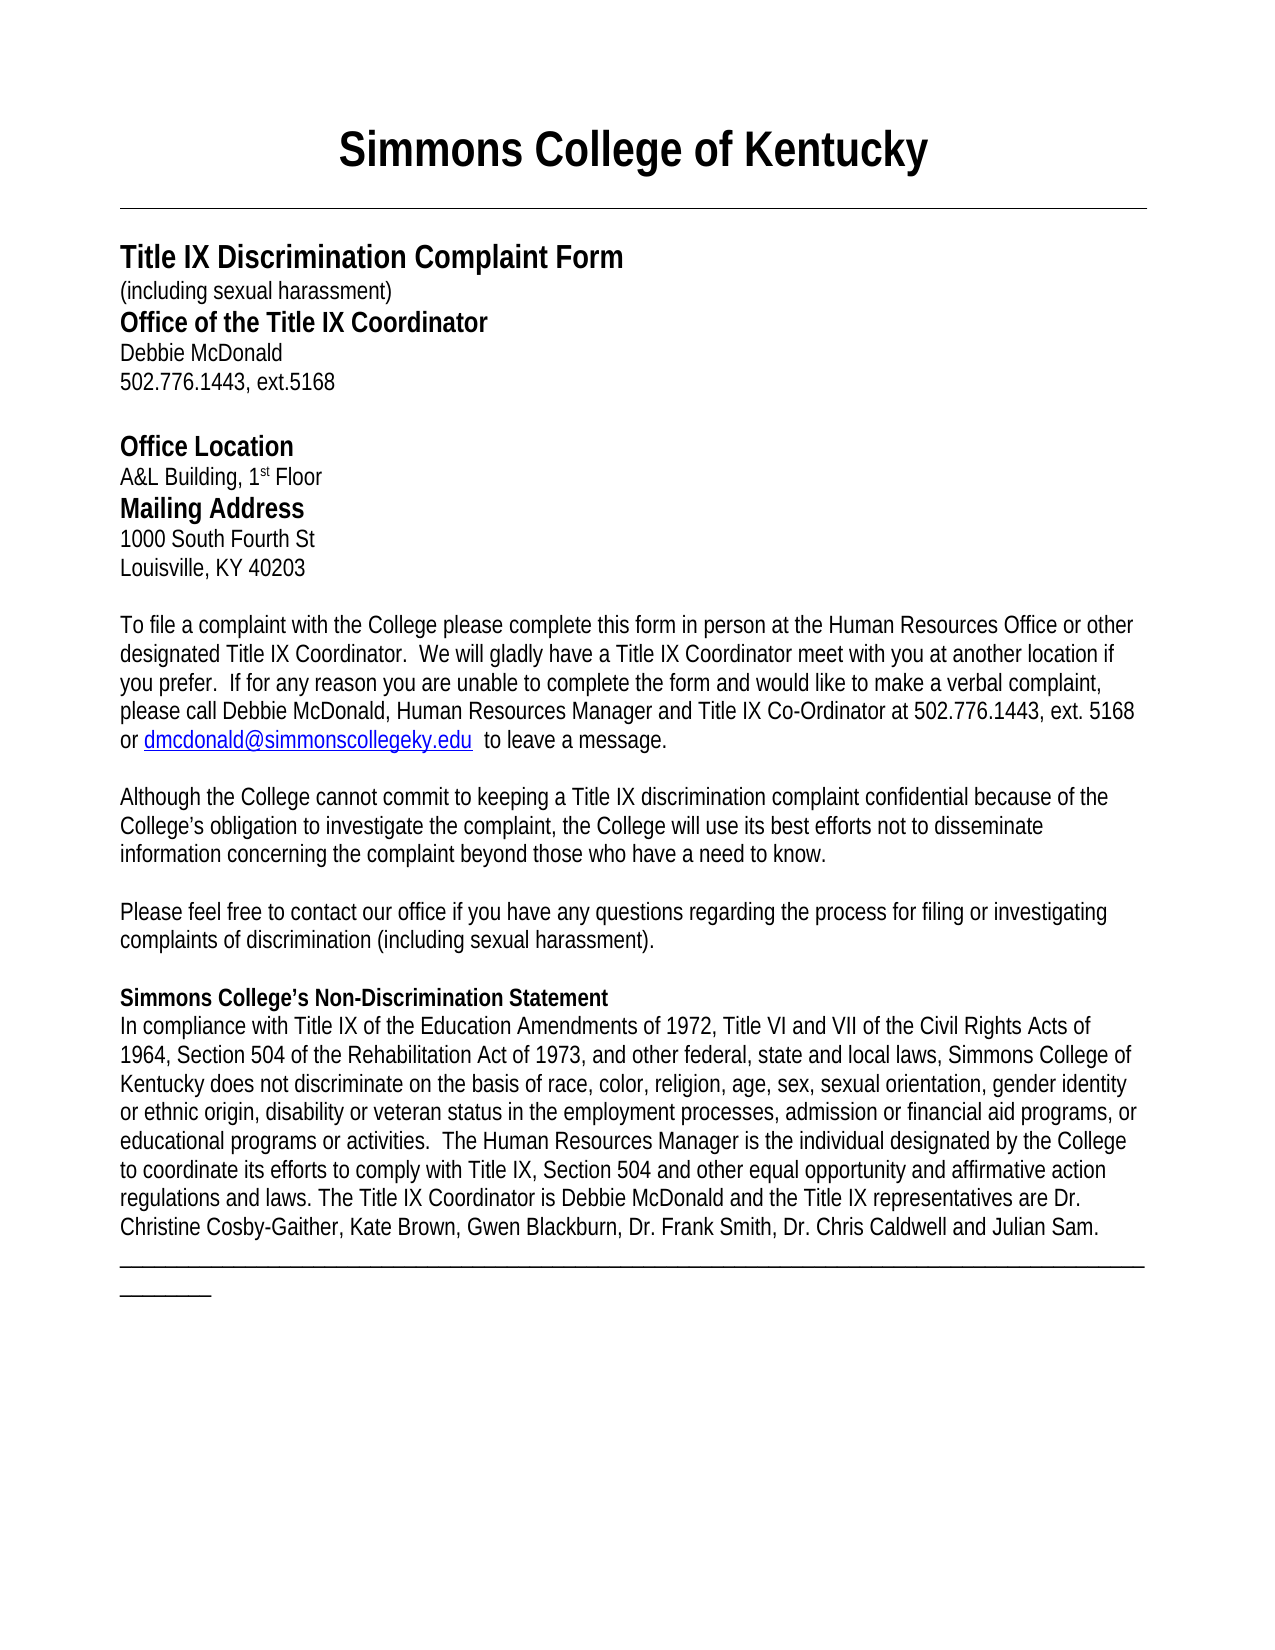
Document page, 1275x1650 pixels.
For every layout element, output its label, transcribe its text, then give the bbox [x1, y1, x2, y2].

text Although the College cannot commit to keeping a Title IX discrimination complaint confidential because of the College’s obligation to investigate the complaint, the College will use its best efforts not to disseminate information concerning the complaint beyond those who have a need to know. [120, 782, 1147, 868]
text 502.776.1443, ext.5168 [120, 367, 1147, 395]
text Office Location [120, 429, 1147, 462]
text 1000 South Fourth St [120, 524, 1147, 553]
text (including sexual harassment) [120, 276, 1147, 305]
text Please feel free to contact our office if you have any questions regarding the process for filing or investigating complaints of discrimination (including sexual harassment). [120, 897, 1147, 954]
text Louisville, KY 40203 [120, 553, 1147, 582]
text Debbie McDonald [120, 338, 1147, 367]
text A&L Building, 1st Floor [120, 462, 1147, 491]
text In compliance with Title IX of the Education Amendments of 1972, Title VI and VII of the Civil Rights Acts of 1964, Section 504 of the Rehabilitation Act of 1973, and other federal, state and local laws, Simmons College of Kentucky does not discriminate on the basis of race, color, religion, age, sex, sexual orientation, gender identity or ethnic origin, disability or veteran status in the employment processes, admission or financial aid programs, or educational programs or activities. The Human Resources Manager is the individual designated by the College to coordinate its efforts to comply with Title IX, Section 504 and other equal opportunity and affirmative action regulations and laws. The Title IX Coordinator is Debbie McDonald and the Title IX representatives are Dr. Christine Cosby-Gaither, Kate Brown, Gwen Blackburn, Dr. Frank Smith, Dr. Chris Caldwell and Julian Sam. [120, 1011, 1147, 1241]
text Office of the Title IX Coordinator [120, 305, 1147, 338]
text __________________________________________________________________________________________________ [120, 1241, 1147, 1298]
text Simmons College of Kentucky [120, 120, 1147, 177]
text Title IX Discrimination Complaint Form [120, 238, 1147, 276]
text Simmons College’s Non-Discrimination Statement [120, 983, 1147, 1011]
text To file a complaint with the College please complete this form in person at the Human Resources Office or other designated Title IX Coordinator. We will gladly have a Title IX Coordinator meet with you at another location if you prefer. If for any reason you are unable to complete the form and would like to make a verbal complaint, please call Debbie McDonald, Human Resources Manager and Title IX Co-Ordinator at 502.776.1443, ext. 5168 or dmcdonald@simmonscollegeky.edu to leave a message. [120, 610, 1147, 753]
text Mailing Address [120, 491, 1147, 524]
